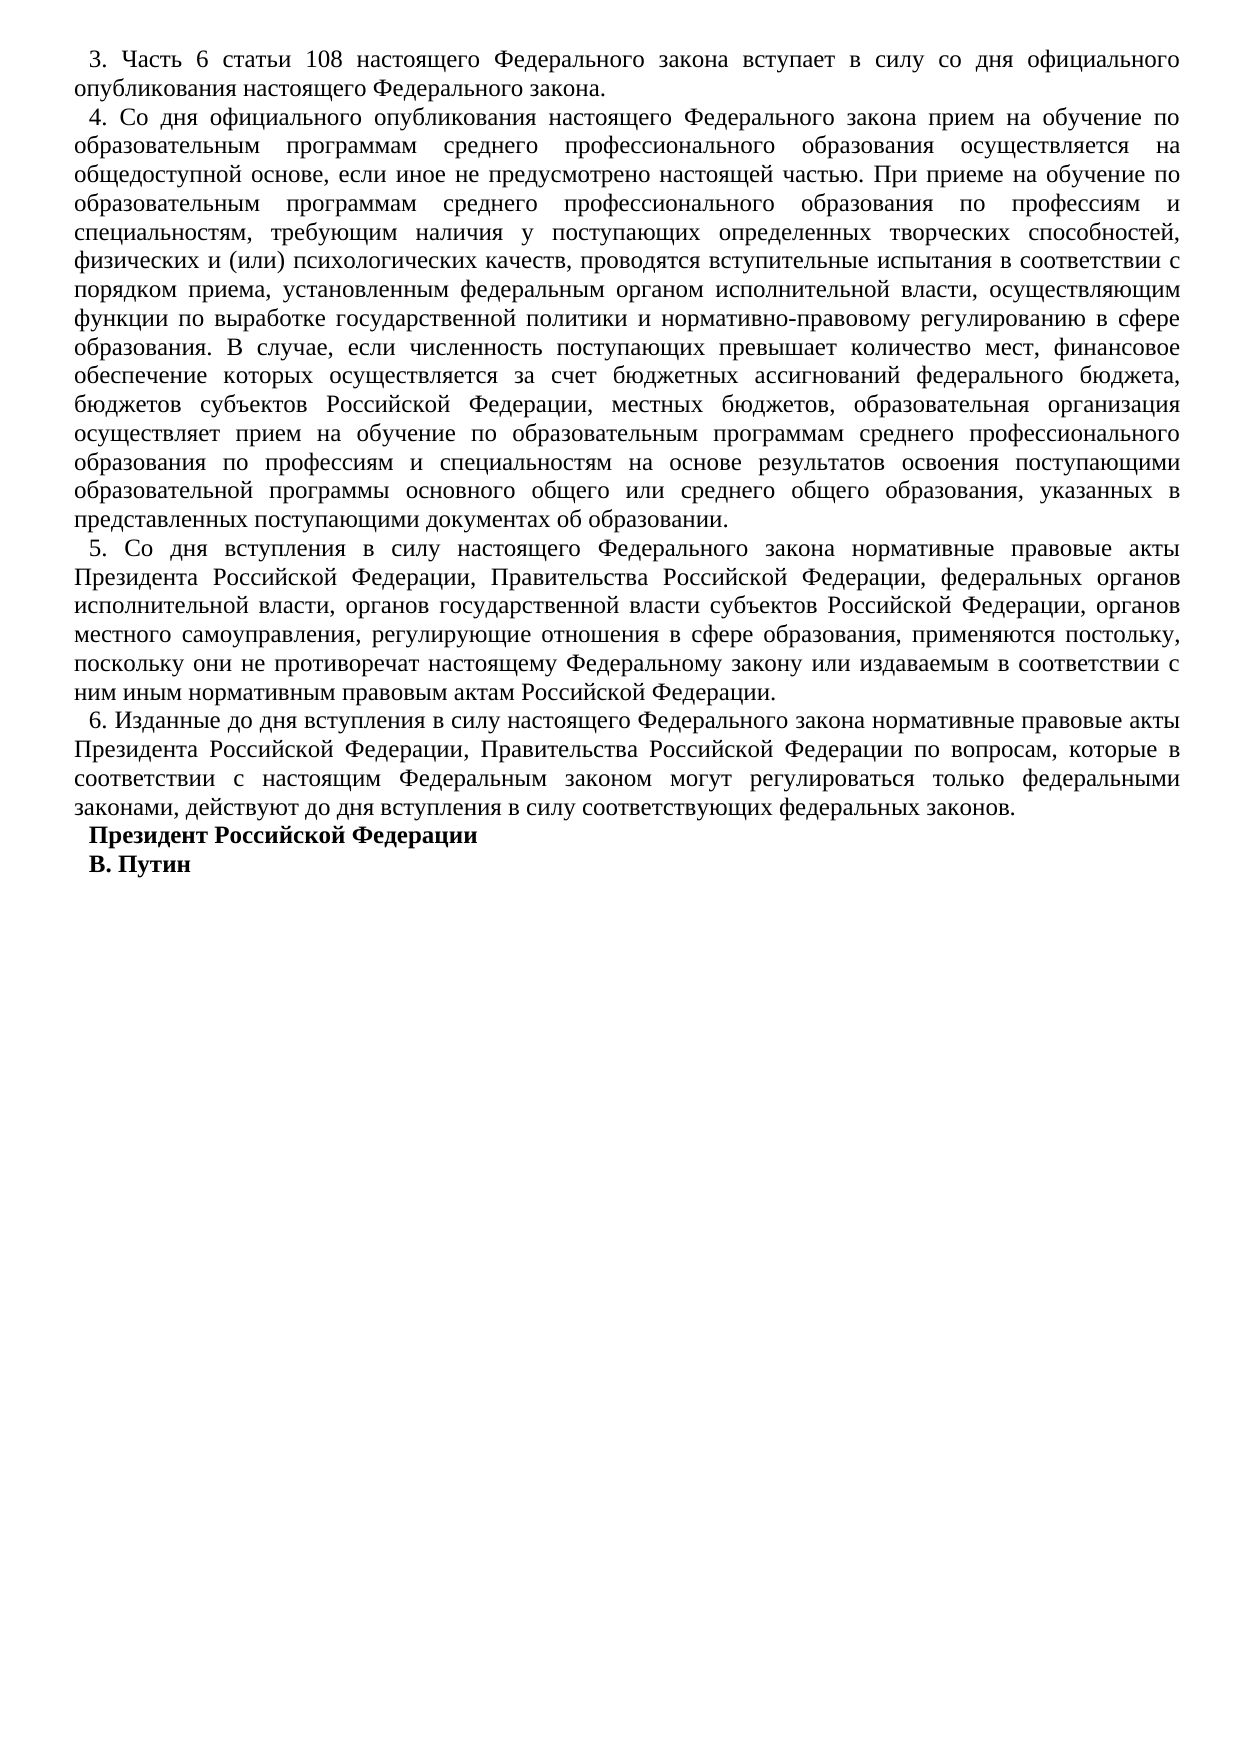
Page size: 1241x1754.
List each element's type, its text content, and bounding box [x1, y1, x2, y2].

text 4. Со дня официального опубликования настоящего Федерального закона прием на обучение по образовательным программам среднего профессионального образования осуществляется на общедоступной основе, если иное не предусмотрено настоящей частью. При приеме на обучение по образовательным программам среднего профессионального образования по профессиям и специальностям, требующим наличия у поступающих определенных творческих способностей, физических и (или) психологических качеств, проводятся вступительные испытания в соответствии с порядком приема, установленным федеральным органом исполнительной власти, осуществляющим функции по выработке государственной политики и нормативно-правовому регулированию в сфере образования. В случае, если численность поступающих превышает количество мест, финансовое обеспечение которых осуществляется за счет бюджетных ассигнований федерального бюджета, бюджетов субъектов Российской Федерации, местных бюджетов, образовательная организация осуществляет прием на обучение по образовательным программам среднего профессионального образования по профессиям и специальностям на основе результатов освоения поступающими образовательной программы основного общего или среднего общего образования, указанных в представленных поступающими документах об образовании. [74, 102, 1181, 533]
text 6. Изданные до дня вступления в силу настоящего Федерального закона нормативные правовые акты Президента Российской Федерации, Правительства Российской Федерации по вопросам, которые в соответствии с настоящим Федеральным законом могут регулироваться только федеральными законами, действуют до дня вступления в силу соответствующих федеральных законов. [74, 706, 1181, 821]
text 5. Со дня вступления в силу настоящего Федерального закона нормативные правовые акты Президента Российской Федерации, Правительства Российской Федерации, федеральных органов исполнительной власти, органов государственной власти субъектов Российской Федерации, органов местного самоуправления, регулирующие отношения в сфере образования, применяются постольку, поскольку они не противоречат настоящему Федеральному закону или издаваемым в соответствии с ним иным нормативным правовым актам Российской Федерации. [74, 533, 1181, 706]
text Президент Российской Федерации [74, 821, 1181, 849]
text В. Путин [74, 849, 1181, 878]
text 3. Часть 6 статьи 108 настоящего Федерального закона вступает в силу со дня официального опубликования настоящего Федерального закона. [74, 44, 1181, 102]
